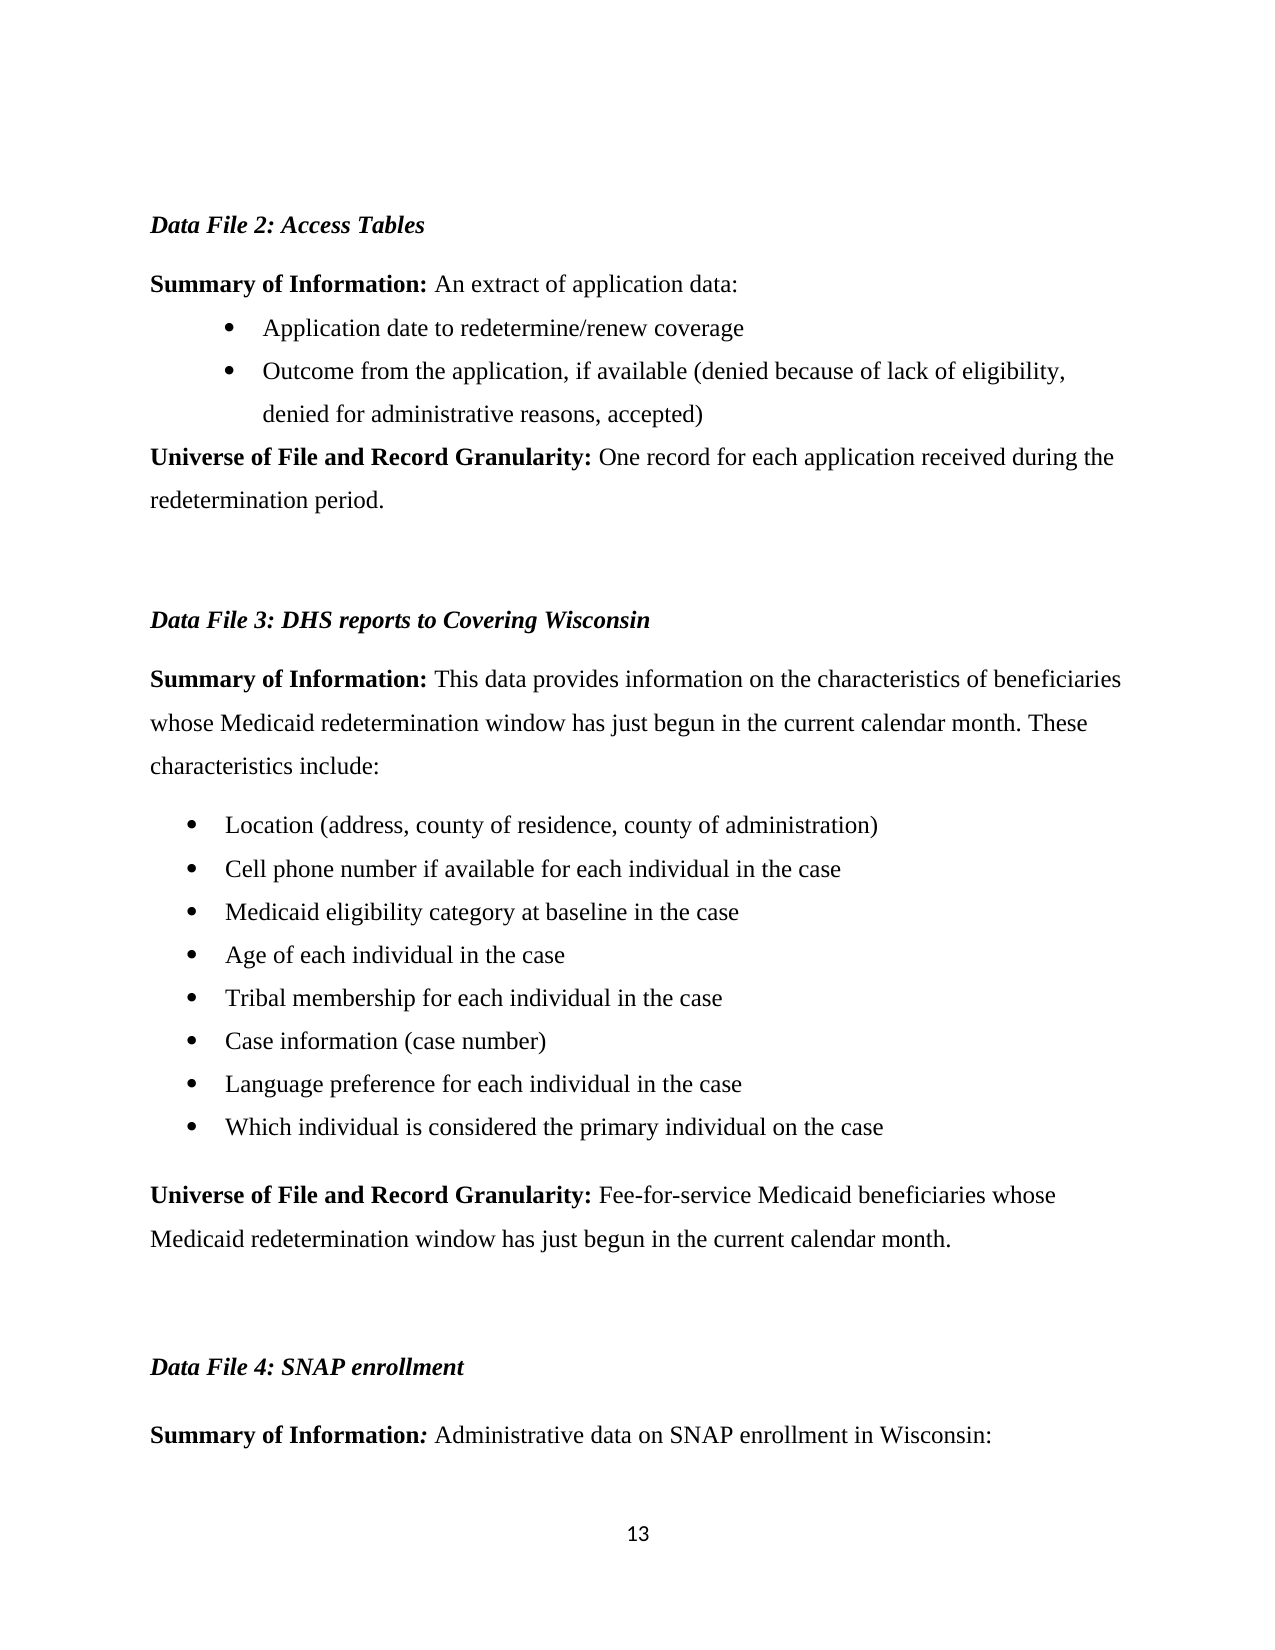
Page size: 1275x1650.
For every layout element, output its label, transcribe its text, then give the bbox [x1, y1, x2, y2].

text Universe of File and Record Granularity: Fee-for-service Medicaid beneficiaries whose Medicaid redetermination window has just begun in the current calendar month. [150, 1181, 1125, 1252]
list Location (address, county of residence, county of administration) [187, 811, 1125, 839]
text Summary of Information: This data provides information on the characteristics of beneficiaries whose Medicaid redetermination window has just begun in the current calendar month. These characteristics include: [150, 664, 1125, 779]
text Data File 4: SNAP enrollment [150, 1352, 1125, 1380]
text Summary of Information: An extract of application data: [150, 269, 1125, 298]
text Data File 2: Access Tables [150, 210, 1125, 238]
list Case information (case number) [187, 1026, 1125, 1055]
text Summary of Information: Administrative data on SNAP enrollment in Wisconsin: [150, 1420, 1125, 1448]
list Which individual is considered the primary individual on the case [187, 1112, 1125, 1141]
text Data File 3: DHS reports to Covering Wisconsin [150, 605, 1125, 633]
list Language preference for each individual in the case [187, 1069, 1125, 1098]
list Cell phone number if available for each individual in the case [187, 854, 1125, 882]
list Application date to redetermine/renew coverage [225, 313, 1125, 341]
text Universe of File and Record Granularity: One record for each application received during the redetermination period. [150, 442, 1125, 514]
list Age of each individual in the case [187, 940, 1125, 969]
list Medicaid eligibility category at baseline in the case [187, 897, 1125, 926]
list Outcome from the application, if available (denied because of lack of eligibility, denied for administrative reasons, accepted) [225, 356, 1125, 428]
list Tribal membership for each individual in the case [187, 983, 1125, 1012]
